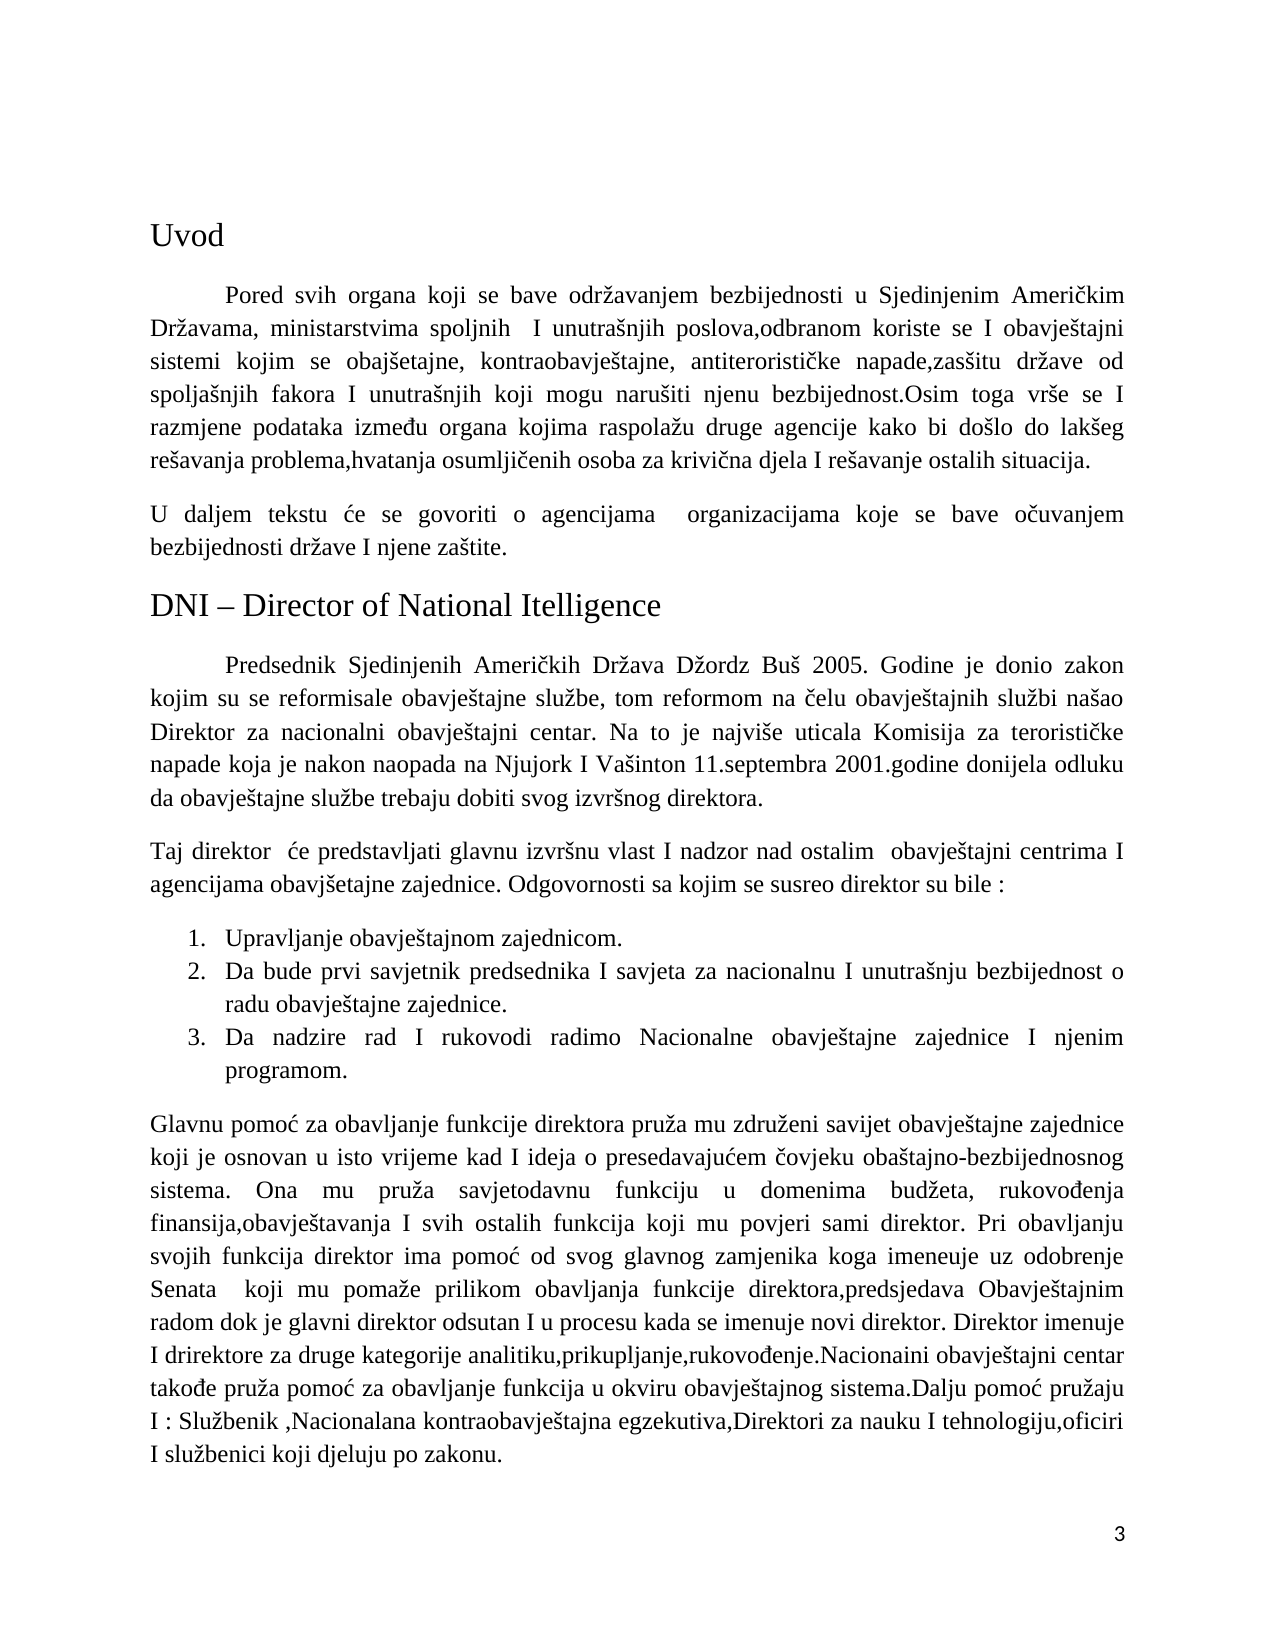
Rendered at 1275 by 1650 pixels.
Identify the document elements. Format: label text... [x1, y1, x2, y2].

text Predsednik Sjedinjenih Američkih Država Džordz Buš 2005. Godine je donio zakon kojim su se reformisale obavještajne službe, tom reformom na čelu obavještajnih službi našao Direktor za nacionalni obavještajni centar. Na to je najviše uticala Komisija za terorističke napade koja je nakon naopada na Njujork I Vašinton 11.septembra 2001.godine donijela odluku da obavještajne službe trebaju dobiti svog izvršnog direktora. [150, 651, 1125, 811]
text Pored svih organa koji se bave održavanjem bezbijednosti u Sjedinjenim Američkim Državama, ministarstvima spoljnih I unutrašnjih poslova,odbranom koriste se I obavještajni sistemi kojim se obajšetajne, kontraobavještajne, antiterorističke napade,zasšitu države od spoljašnjih fakora I unutrašnjih koji mogu narušiti njenu bezbijednost.Osim toga vrše se I razmjene podataka između organa kojima raspolažu druge agencije kako bi došlo do lakšeg rešavanja problema,hvatanja osumljičenih osoba za krivična djela I rešavanje ostalih situacija. [150, 280, 1125, 474]
text Uvod [150, 215, 1125, 253]
list Da nadzire rad I rukovodi radimo Nacionalne obavještajne zajednice I njenim programom. [187, 1022, 1125, 1084]
text U daljem tekstu će se govoriti o agencijama organizacijama koje se bave očuvanjem bezbijednosti države I njene zaštite. [150, 499, 1125, 561]
text Glavnu pomoć za obavljanje funkcije direktora pruža mu združeni savijet obavještajne zajednice koji je osnovan u isto vrijeme kad I ideja o presedavajućem čovjeku obaštajno-bezbijednosnog sistema. Ona mu pruža savjetodavnu funkciju u domenima budžeta, rukovođenja finansija,obavještavanja I svih ostalih funkcija koji mu povjeri sami direktor. Pri obavljanju svojih funkcija direktor ima pomoć od svog glavnog zamjenika koga imeneuje uz odobrenje Senata koji mu pomaže prilikom obavljanja funkcije direktora,predsjedava Obavještajnim radom dok je glavni direktor odsutan I u procesu kada se imenuje novi direktor. Direktor imenuje I drirektore za druge kategorije analitiku,prikupljanje,rukovođenje.Nacionaini obavještajni centar takođe pruža pomoć za obavljanje funkcija u okviru obavještajnog sistema.Dalju pomoć pružaju I : Službenik ,Nacionalana kontraobavještajna egzekutiva,Direktori za nauku I tehnologiju,oficiri I službenici koji djeluju po zakonu. [150, 1109, 1125, 1468]
text Taj direktor će predstavljati glavnu izvršnu vlast I nadzor nad ostalim obavještajni centrima I agencijama obavjšetajne zajednice. Odgovornosti sa kojim se susreo direktor su bile : [150, 836, 1125, 898]
list Upravljanje obavještajnom zajednicom. [187, 923, 1125, 952]
text DNI – Director of National Itelligence [150, 586, 1125, 624]
list Da bude prvi savjetnik predsednika I savjeta za nacionalnu I unutrašnju bezbijednost o radu obavještajne zajednice. [187, 956, 1125, 1018]
